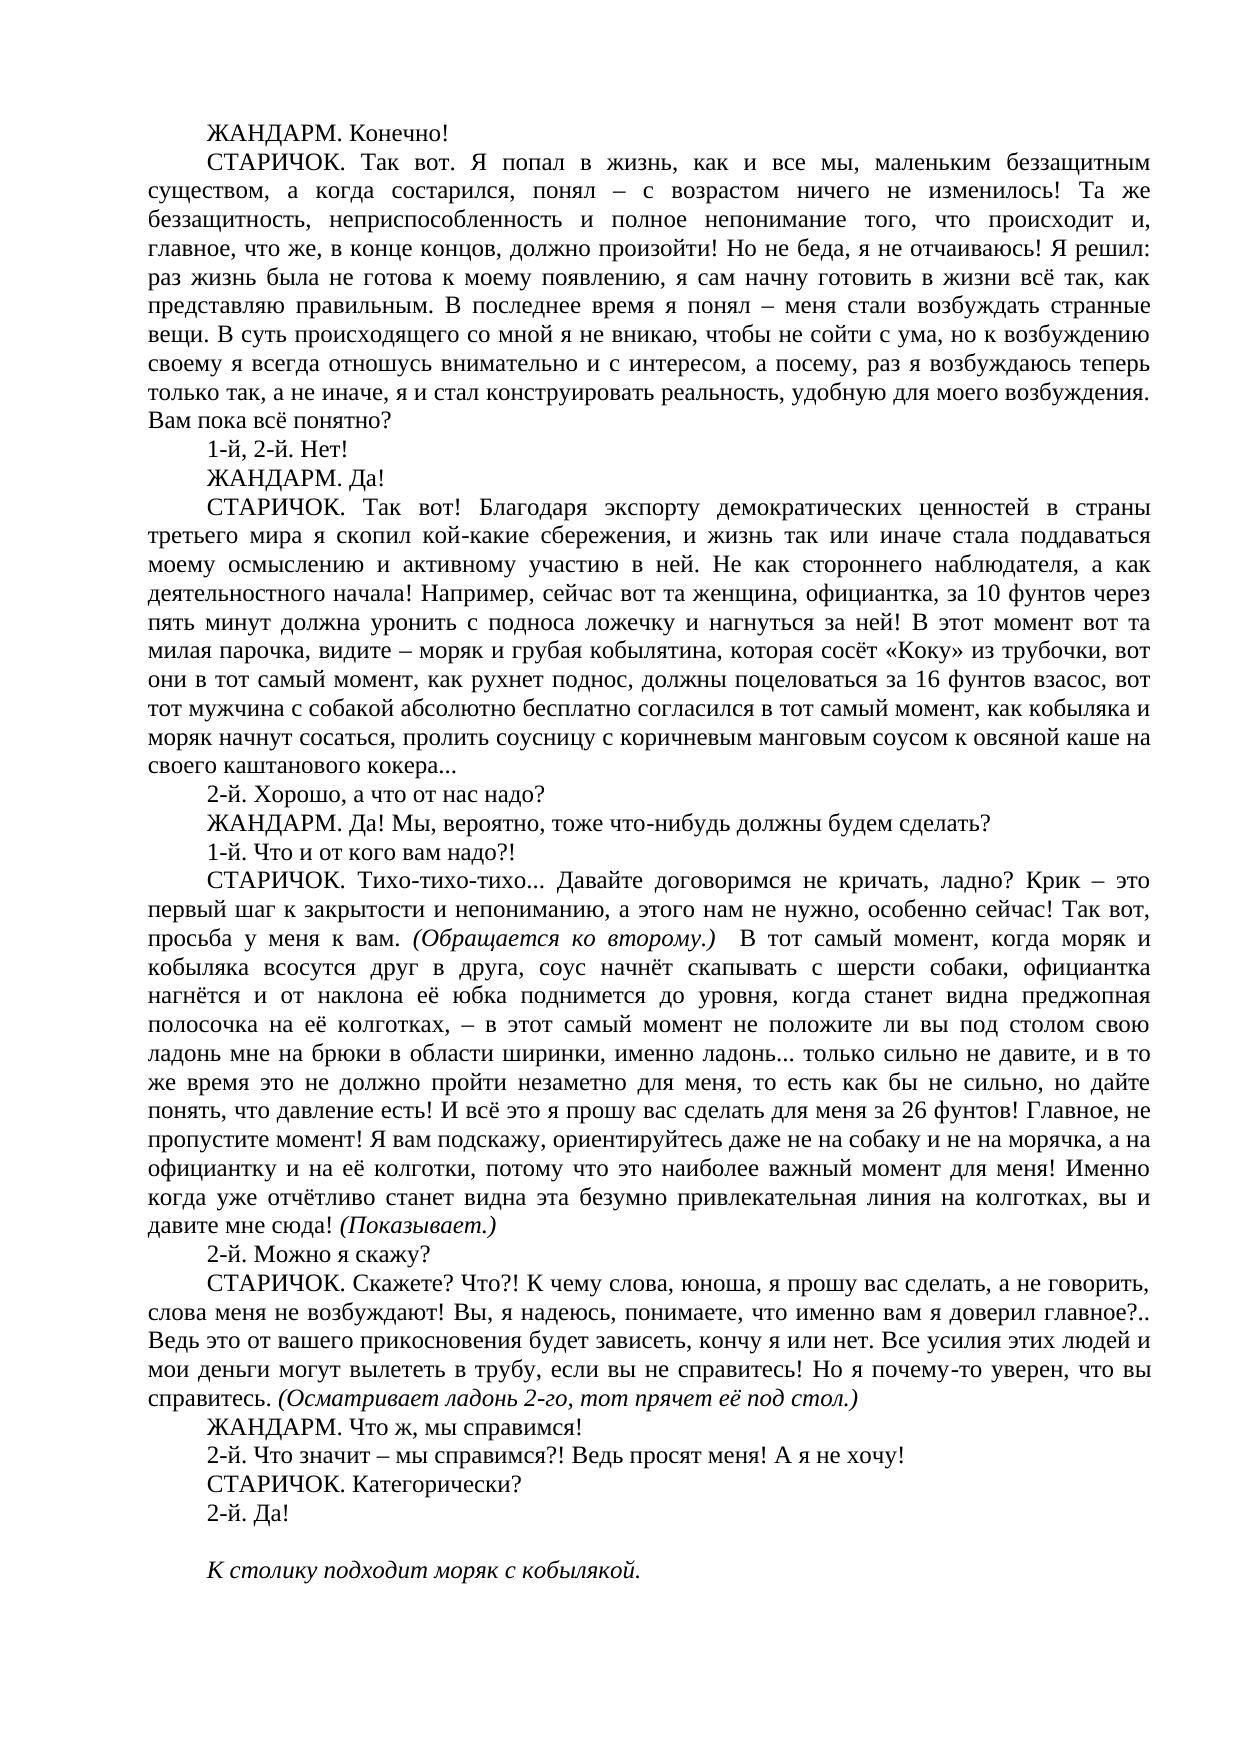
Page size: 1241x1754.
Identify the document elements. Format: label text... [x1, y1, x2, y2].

text ЖАНДАРМ. Конечно! [148, 118, 1152, 147]
text ЖАНДАРМ. Да! [148, 463, 1152, 492]
text СТАРИЧОК. Так вот! Благодаря экспорту демократических ценностей в страны третьего мира я скопил кой-какие сбережения, и жизнь так или иначе стала поддаваться моему осмыслению и активному участию в ней. Не как стороннего наблюдателя, а как деятельностного начала! Например, сейчас вот та женщина, официантка, за 10 фунтов через пять минут должна уронить с подноса ложечку и нагнуться за ней! В этот момент вот та милая парочка, видите – моряк и грубая кобылятина, которая сосёт «Коку» из трубочки, вот они в тот самый момент, как рухнет поднос, должны поцеловаться за 16 фунтов взасос, вот тот мужчина с собакой абсолютно бесплатно согласился в тот самый момент, как кобыляка и моряк начнут сосаться, пролить соусницу с коричневым манговым соусом к овсяной каше на своего каштанового кокера... [148, 492, 1152, 779]
text СТАРИЧОК. Тихо-тихо-тихо... Давайте договоримся не кричать, ладно? Крик – это первый шаг к закрытости и непониманию, а этого нам не нужно, особенно сейчас! Так вот, просьба у меня к вам. (Обращается ко второму.) В тот самый момент, когда моряк и кобыляка всосутся друг в друга, соус начнёт скапывать с шерсти собаки, официантка нагнётся и от наклона её юбка поднимется до уровня, когда станет видна преджопная полосочка на её колготках, – в этот самый момент не положите ли вы под столом свою ладонь мне на брюки в области ширинки, именно ладонь... только сильно не давите, и в то же время это не должно пройти незаметно для меня, то есть как бы не сильно, но дайте понять, что давление есть! И всё это я прошу вас сделать для меня за 26 фунтов! Главное, не пропустите момент! Я вам подскажу, ориентируйтесь даже не на собаку и не на морячка, а на официантку и на её колготки, потому что это наиболее важный момент для меня! Именно когда уже отчётливо станет видна эта безумно привлекательная линия на колготках, вы и давите мне сюда! (Показывает.) [148, 866, 1152, 1239]
text СТАРИЧОК. Категорически? [148, 1469, 1152, 1498]
text 1-й. Что и от кого вам надо?! [148, 837, 1152, 866]
text СТАРИЧОК. Скажете? Что?! К чему слова, юноша, я прошу вас сделать, а не говорить, слова меня не возбуждают! Вы, я надеюсь, понимаете, что именно вам я доверил главное?.. Ведь это от вашего прикосновения будет зависеть, кончу я или нет. Все усилия этих людей и мои деньги могут вылететь в трубу, если вы не справитесь! Но я почему-то уверен, что вы справитесь. (Осматривает ладонь 2-го, тот прячет её под стол.) [148, 1268, 1152, 1412]
text 2-й. Можно я скажу? [148, 1239, 1152, 1268]
text 2-й. Да! [148, 1498, 1152, 1527]
text 1-й, 2-й. Нет! [148, 434, 1152, 463]
text 2-й. Что значит – мы справимся?! Ведь просят меня! А я не хочу! [148, 1441, 1152, 1469]
text К столику подходит моряк с кобылякой. [148, 1556, 1152, 1584]
text СТАРИЧОК. Так вот. Я попал в жизнь, как и все мы, маленьким беззащитным существом, а когда состарился, понял – с возрастом ничего не изменилось! Та же беззащитность, неприспособленность и полное непонимание того, что происходит и, главное, что же, в конце концов, должно произойти! Но не беда, я не отчаиваюсь! Я решил: раз жизнь была не готова к моему появлению, я сам начну готовить в жизни всё так, как представляю правильным. В последнее время я понял – меня стали возбуждать странные вещи. В суть происходящего со мной я не вникаю, чтобы не сойти с ума, но к возбуждению своему я всегда отношусь внимательно и с интересом, а посему, раз я возбуждаюсь теперь только так, а не иначе, я и стал конструировать реальность, удобную для моего возбуждения. Вам пока всё понятно? [148, 147, 1152, 434]
text ЖАНДАРМ. Да! Мы, вероятно, тоже что-нибудь должны будем сделать? [148, 808, 1152, 837]
text ЖАНДАРМ. Что ж, мы справимся! [148, 1412, 1152, 1441]
text 2-й. Хорошо, а что от нас надо? [148, 779, 1152, 808]
